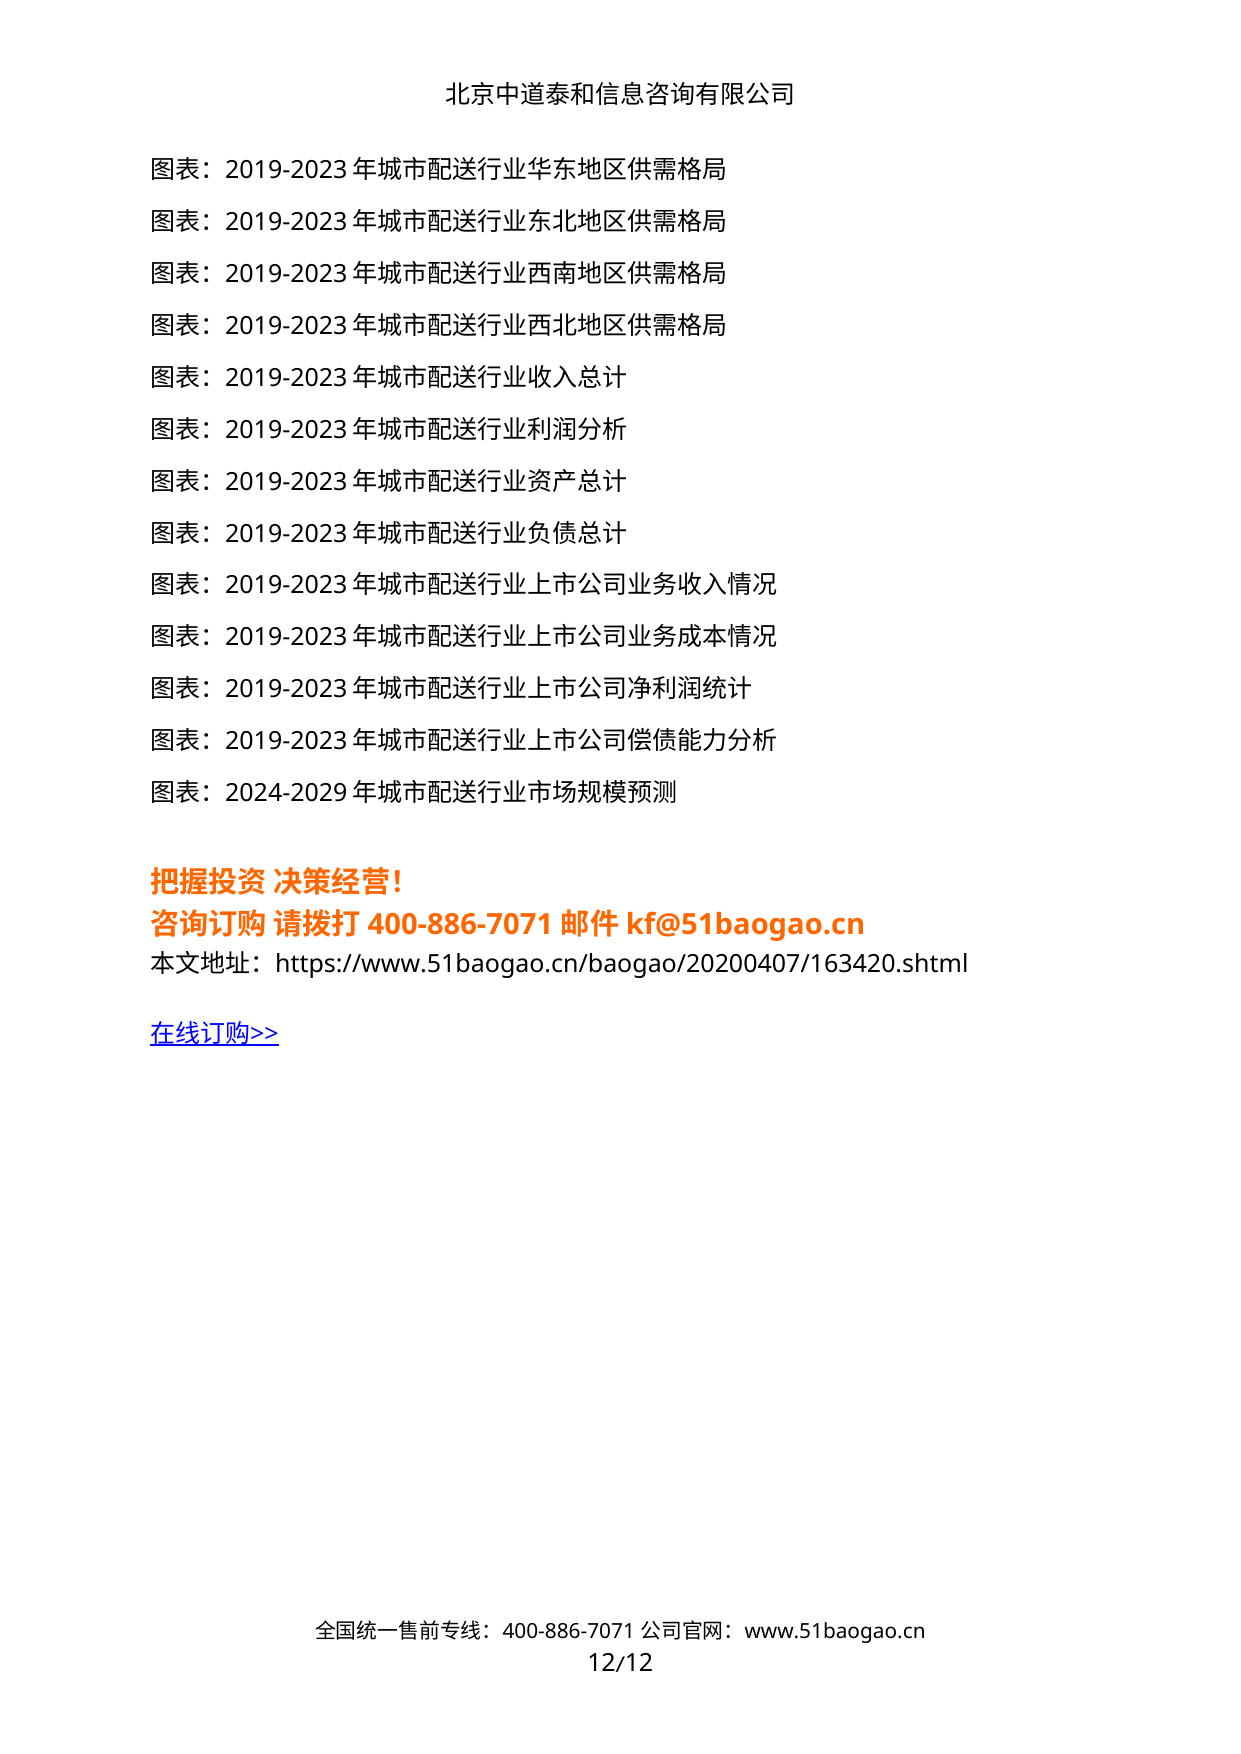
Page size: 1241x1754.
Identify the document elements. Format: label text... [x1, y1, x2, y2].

text 图表：2019-2023年城市配送行业资产总计 [150, 461, 1090, 497]
text 图表：2019-2023年城市配送行业东北地区供需格局 [150, 202, 1090, 238]
text 图表：2024-2029年城市配送行业市场规模预测 [150, 772, 1090, 809]
text 图表：2019-2023年城市配送行业收入总计 [150, 357, 1090, 394]
text 把握投资 决策经营！咨询订购 请拨打 400-886-7071 邮件 kf@51baogao.cn本文地址：https://www.51baogao.cn/baogao/20200407/163420.shtml [150, 824, 1090, 979]
text 图表：2019-2023年城市配送行业上市公司偿债能力分析 [150, 721, 1090, 757]
text 图表：2019-2023年城市配送行业上市公司净利润统计 [150, 669, 1090, 705]
text 图表：2019-2023年城市配送行业华东地区供需格局 [150, 150, 1090, 186]
text 在线订购>> [150, 979, 1090, 1050]
text 图表：2019-2023年城市配送行业上市公司业务成本情况 [150, 617, 1090, 653]
text 图表：2019-2023年城市配送行业负债总计 [150, 513, 1090, 549]
text 图表：2019-2023年城市配送行业西南地区供需格局 [150, 254, 1090, 290]
text 图表：2019-2023年城市配送行业上市公司业务收入情况 [150, 565, 1090, 601]
text 图表：2019-2023年城市配送行业西北地区供需格局 [150, 306, 1090, 342]
text 图表：2019-2023年城市配送行业利润分析 [150, 409, 1090, 446]
